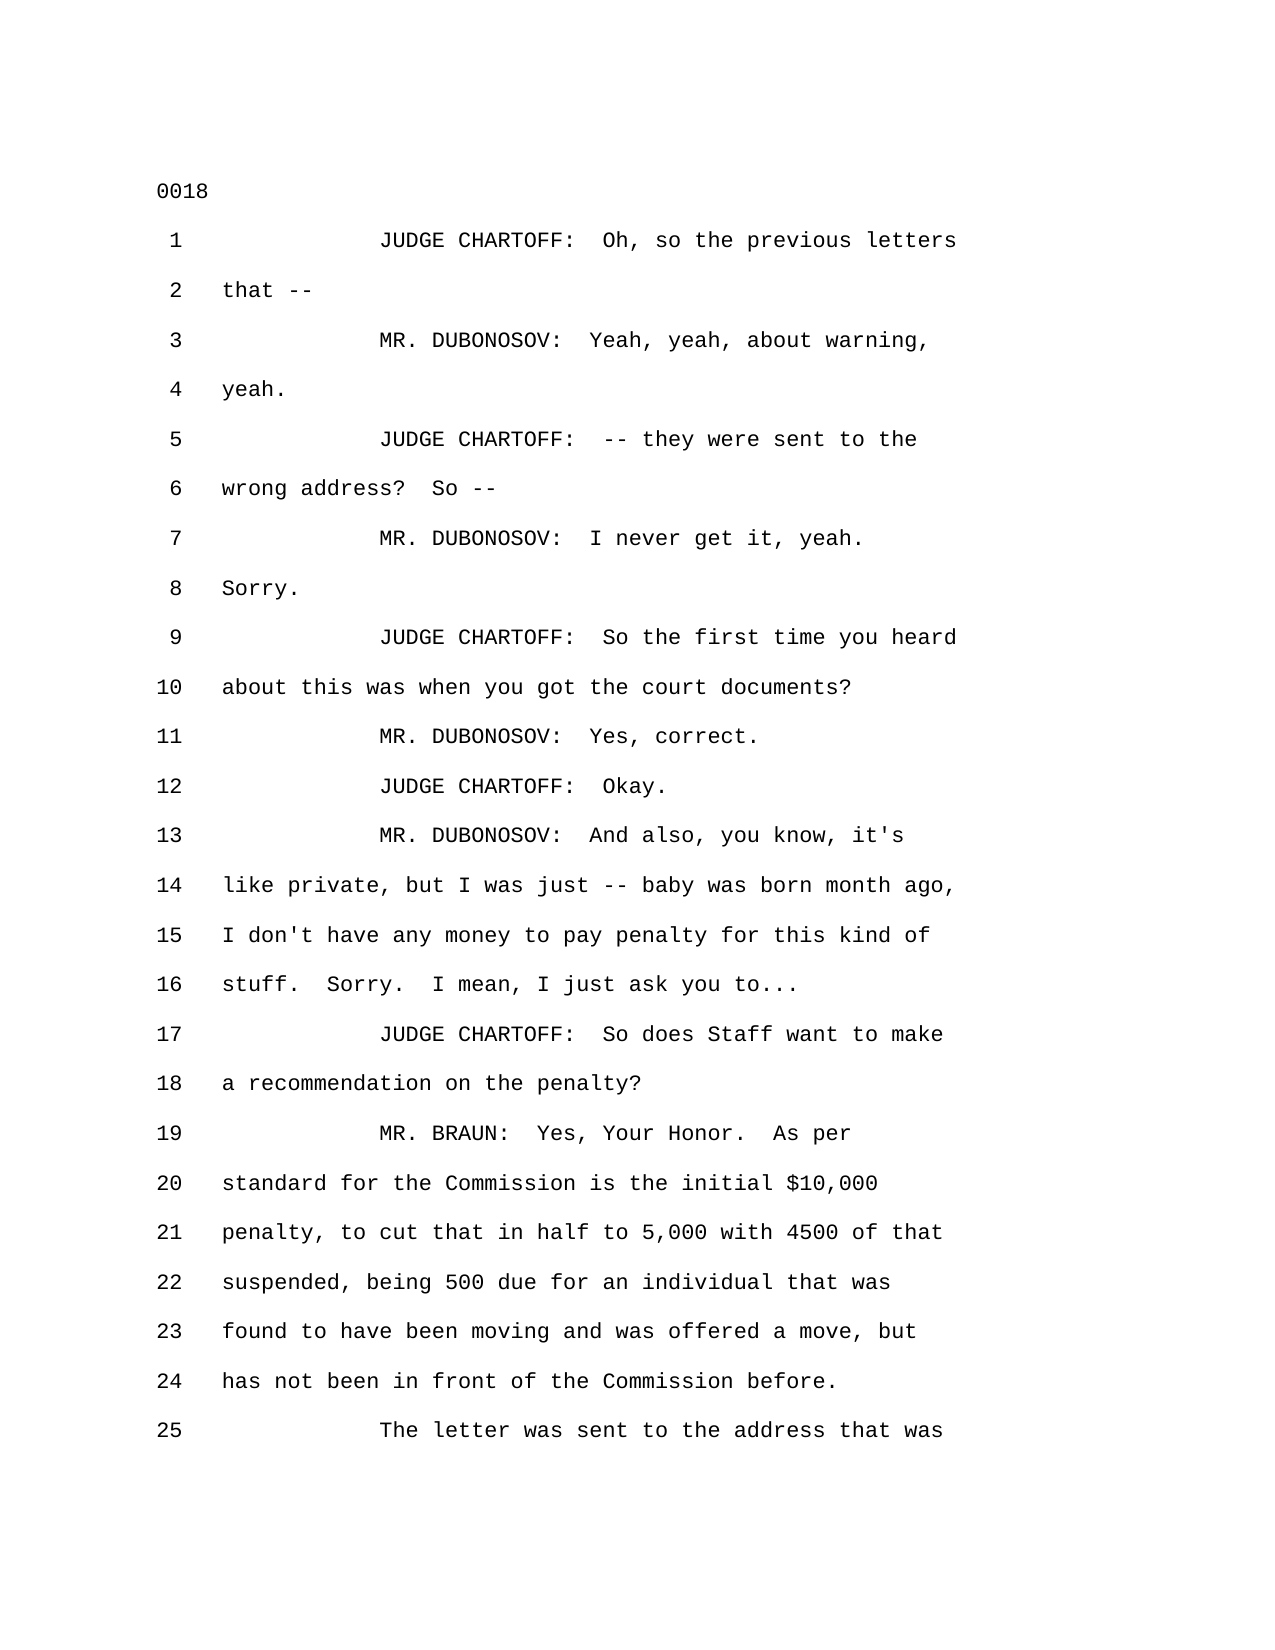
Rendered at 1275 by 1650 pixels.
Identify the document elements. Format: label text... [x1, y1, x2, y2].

text 17 JUDGE CHARTOFF: So does Staff want to make [156, 1023, 1119, 1048]
text 21 penalty, to cut that in half to 5,000 with 4500 of that [156, 1221, 1119, 1246]
text 16 stuff. Sorry. I mean, I just ask you to... [156, 973, 1119, 998]
text 13 MR. DUBONOSOV: And also, you know, it's [156, 824, 1119, 849]
text 0018 [156, 180, 1119, 205]
text 8 Sorry. [156, 577, 1119, 601]
text 12 JUDGE CHARTOFF: Okay. [156, 775, 1119, 800]
text 1 JUDGE CHARTOFF: Oh, so the previous letters [156, 229, 1119, 254]
text 20 standard for the Commission is the initial $10,000 [156, 1172, 1119, 1196]
text 3 MR. DUBONOSOV: Yeah, yeah, about warning, [156, 329, 1119, 353]
text 9 JUDGE CHARTOFF: So the first time you heard [156, 626, 1119, 651]
text 4 yeah. [156, 378, 1119, 403]
text 7 MR. DUBONOSOV: I never get it, yeah. [156, 527, 1119, 552]
text 18 a recommendation on the penalty? [156, 1072, 1119, 1097]
text 15 I don't have any money to pay penalty for this kind of [156, 924, 1119, 948]
text 24 has not been in front of the Commission before. [156, 1370, 1119, 1395]
text 25 The letter was sent to the address that was [156, 1419, 1119, 1444]
text 5 JUDGE CHARTOFF: -- they were sent to the [156, 428, 1119, 453]
text 23 found to have been moving and was offered a move, but [156, 1320, 1119, 1345]
text 6 wrong address? So -- [156, 477, 1119, 502]
text 22 suspended, being 500 due for an individual that was [156, 1271, 1119, 1296]
text 19 MR. BRAUN: Yes, Your Honor. As per [156, 1122, 1119, 1147]
text 2 that -- [156, 279, 1119, 304]
text 10 about this was when you got the court documents? [156, 676, 1119, 701]
text 11 MR. DUBONOSOV: Yes, correct. [156, 725, 1119, 750]
text 14 like private, but I was just -- baby was born month ago, [156, 874, 1119, 899]
